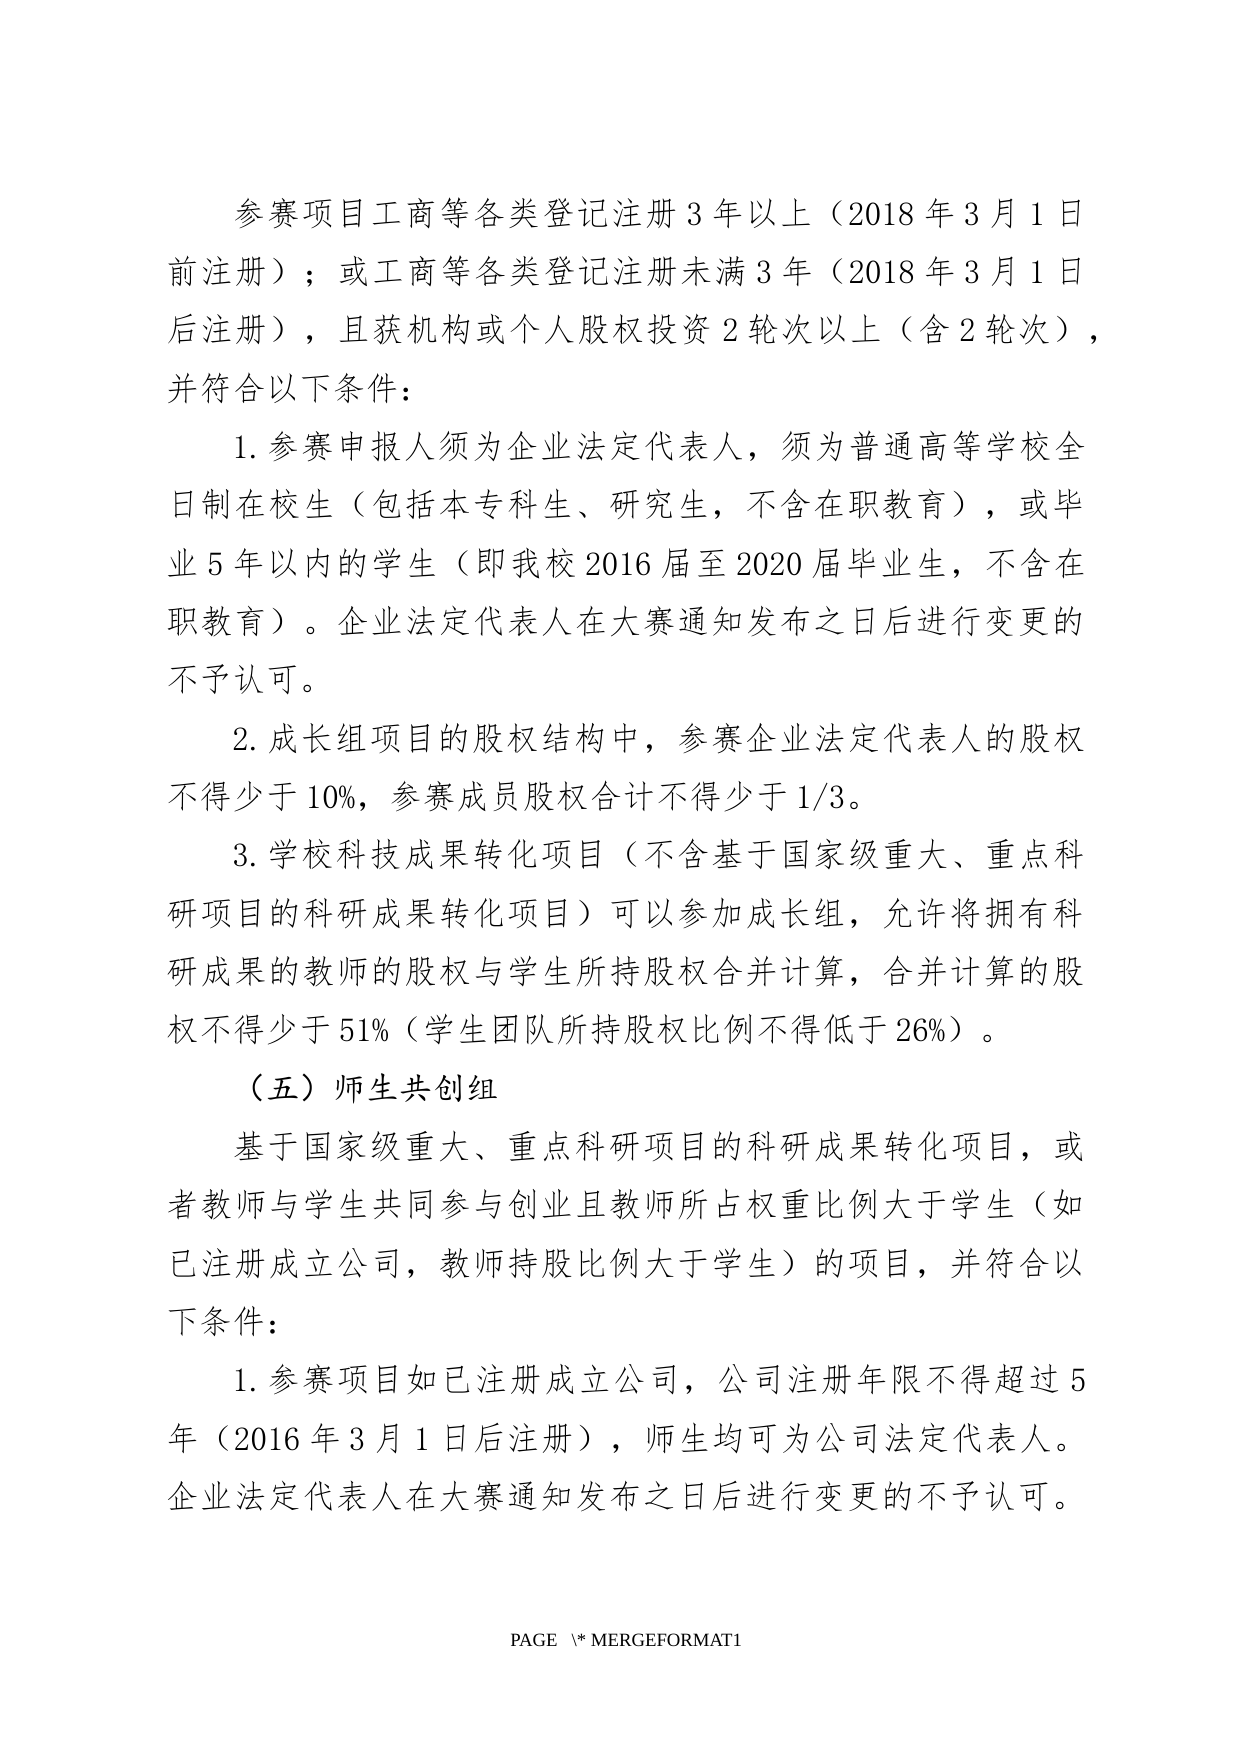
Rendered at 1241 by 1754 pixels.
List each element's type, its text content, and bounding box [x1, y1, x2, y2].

text 3.学校科技成果转化项目（不含基于国家级重大、重点科研项目的科研成果转化项目）可以参加成长组，允许将拥有科研成果的教师的股权与学生所持股权合并计算，合并计算的股权不得少于51%（学生团队所持股权比例不得低于26%）。 [165, 820, 1087, 1053]
text 基于国家级重大、重点科研项目的科研成果转化项目，或者教师与学生共同参与创业且教师所占权重比例大于学生（如已注册成立公司，教师持股比例大于学生）的项目，并符合以下条件： [165, 1112, 1087, 1345]
text 2.成长组项目的股权结构中，参赛企业法定代表人的股权不得少于10%，参赛成员股权合计不得少于1/3。 [165, 703, 1087, 820]
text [165, 1345, 1087, 1520]
text 参赛项目工商等各类登记注册3年以上（2018年3月1日前注册）；或工商等各类登记注册未满3年（2018年3月1日后注册），且获机构或个人股权投资2轮次以上（含2轮次），并符合以下条件： [165, 178, 1087, 412]
text （五）师生共创组 [165, 1053, 1087, 1112]
text 1.参赛申报人须为企业法定代表人，须为普通高等学校全日制在校生（包括本专科生、研究生，不含在职教育），或毕业5年以内的学生（即我校2016届至2020届毕业生，不含在职教育）。企业法定代表人在大赛通知发布之日后进行变更的不予认可。 [165, 412, 1087, 703]
